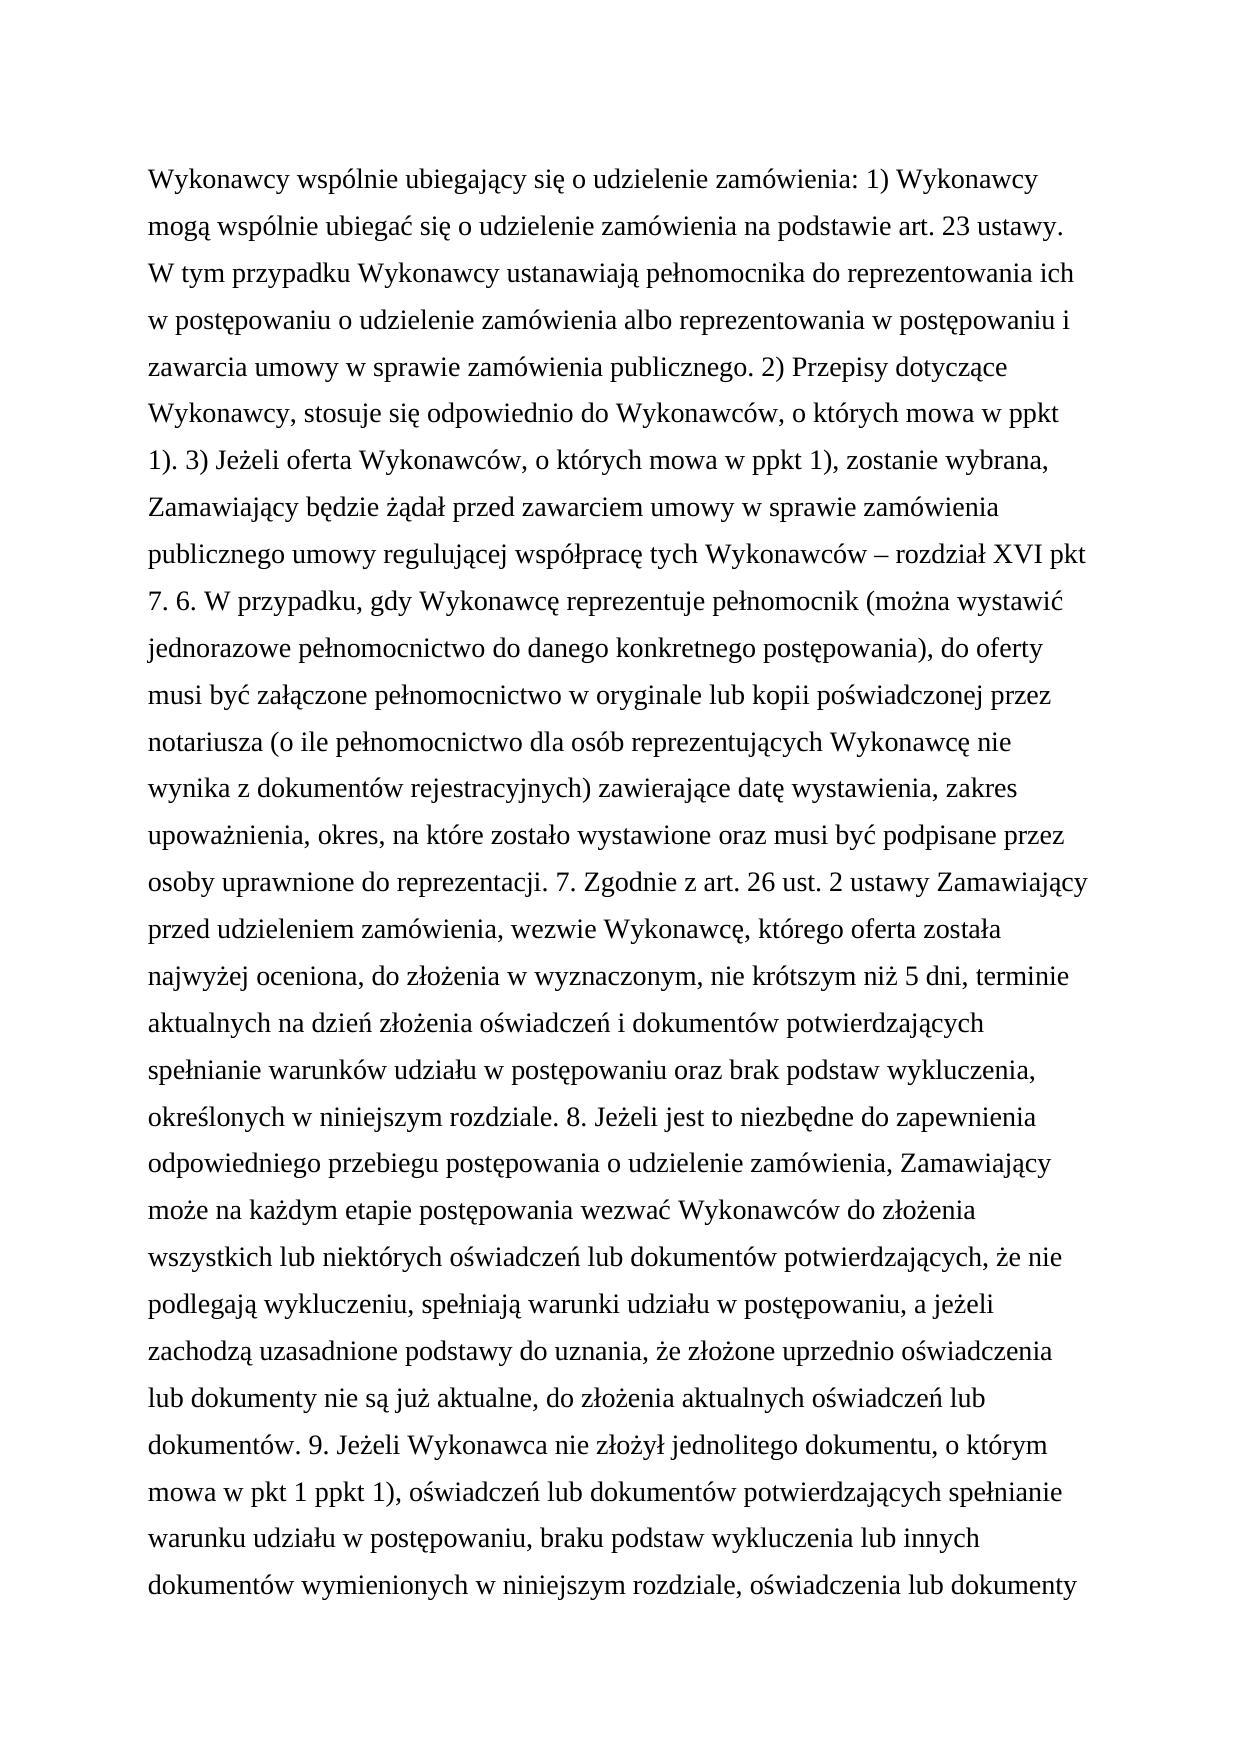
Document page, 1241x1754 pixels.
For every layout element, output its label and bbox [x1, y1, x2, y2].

text [148, 148, 1093, 1601]
